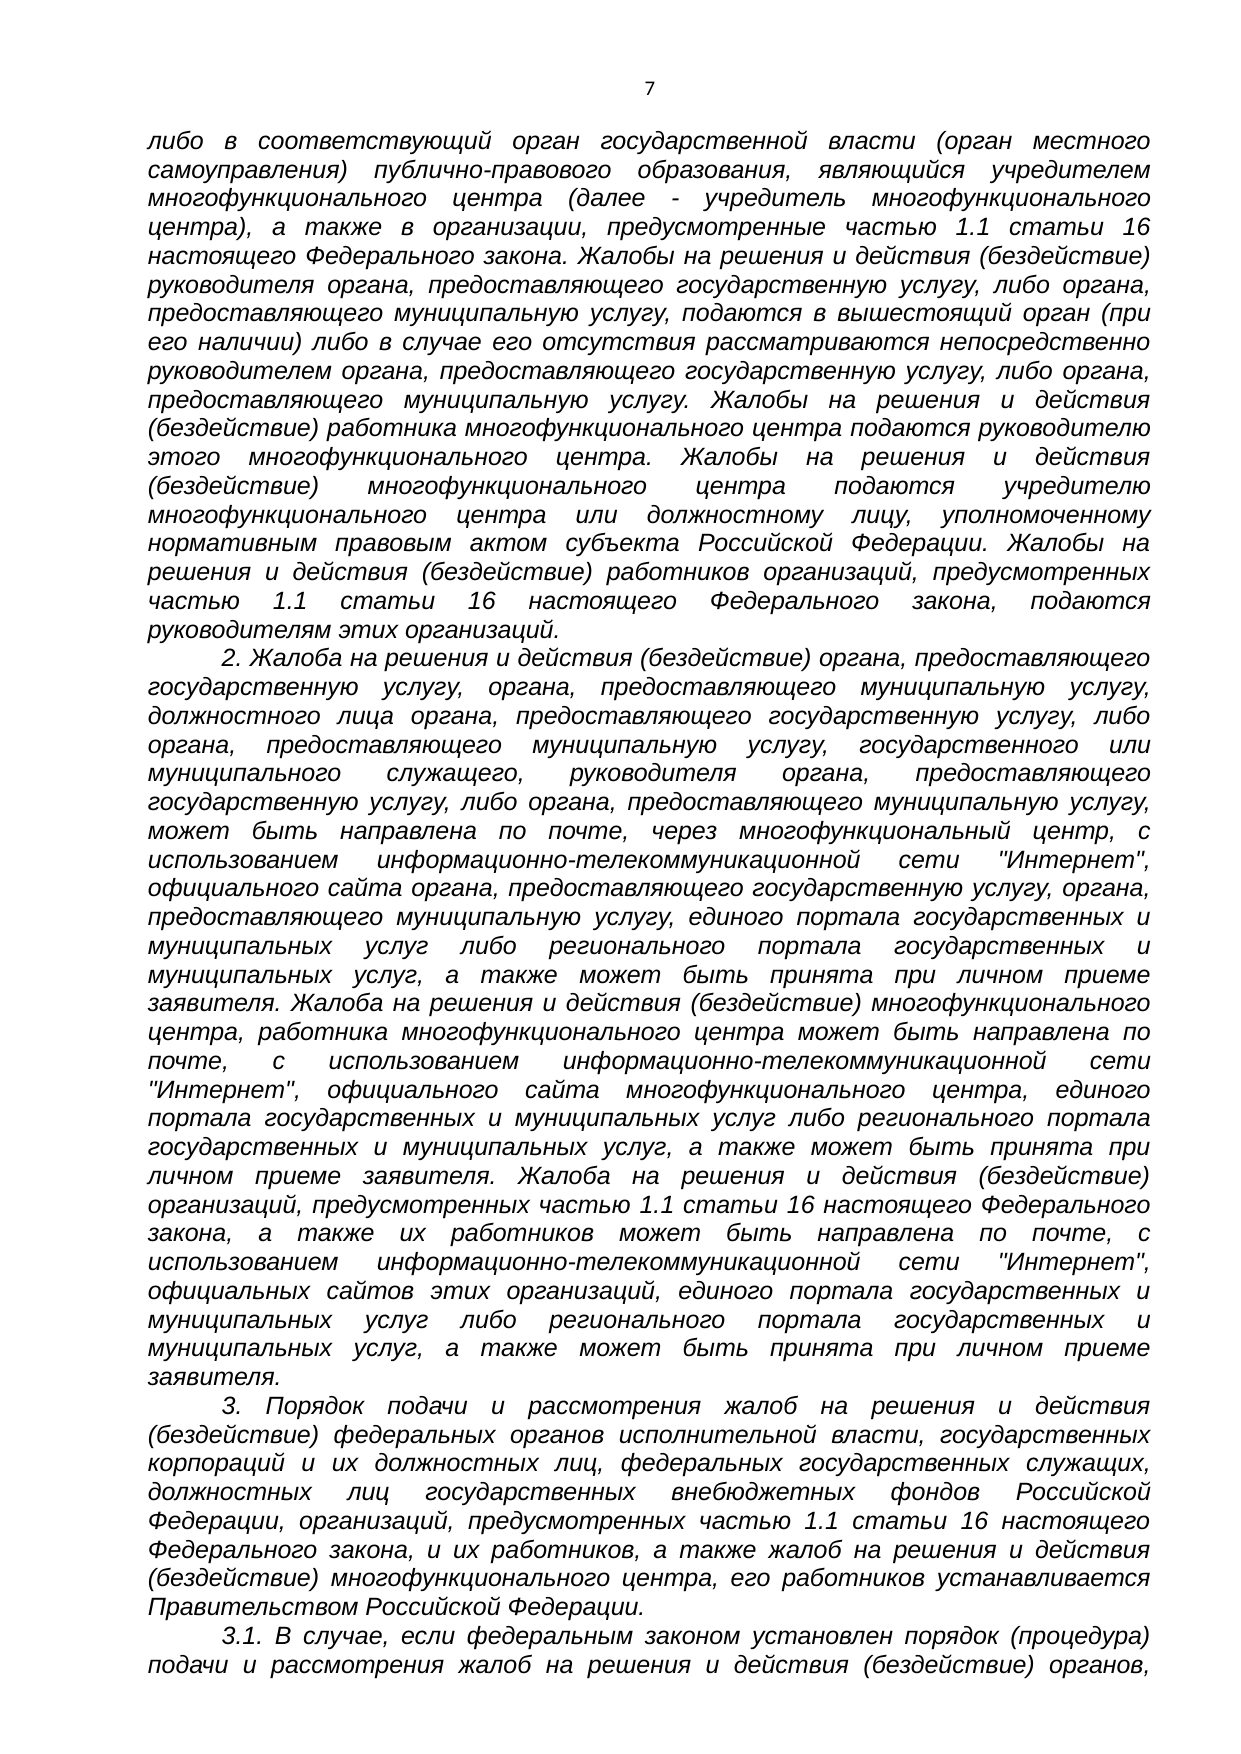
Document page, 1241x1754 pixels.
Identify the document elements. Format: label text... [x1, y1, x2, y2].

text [148, 1621, 1152, 1678]
text 2. Жалоба на решения и действия (бездействие) органа, предоставляющего государственную услугу, органа, предоставляющего муниципальную услугу, должностного лица органа, предоставляющего государственную услугу, либо органа, предоставляющего муниципальную услугу, государственного или муниципального служащего, руководителя органа, предоставляющего государственную услугу, либо органа, предоставляющего муниципальную услугу, может быть направлена по почте, через многофункциональный центр, с использованием информационно-телекоммуникационной сети "Интернет", официального сайта органа, предоставляющего государственную услугу, органа, предоставляющего муниципальную услугу, единого портала государственных и муниципальных услуг либо регионального портала государственных и муниципальных услуг, а также может быть принята при личном приеме заявителя. Жалоба на решения и действия (бездействие) многофункционального центра, работника многофункционального центра может быть направлена по почте, с использованием информационно-телекоммуникационной сети "Интернет", официального сайта многофункционального центра, единого портала государственных и муниципальных услуг либо регионального портала государственных и муниципальных услуг, а также может быть принята при личном приеме заявителя. Жалоба на решения и действия (бездействие) организаций, предусмотренных частью 1.1 статьи 16 настоящего Федерального закона, а также их работников может быть направлена по почте, с использованием информационно-телекоммуникационной сети "Интернет", официальных сайтов этих организаций, единого портала государственных и муниципальных услуг либо регионального портала государственных и муниципальных услуг, а также может быть принята при личном приеме заявителя. [148, 643, 1152, 1391]
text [148, 126, 1152, 643]
text 3. Порядок подачи и рассмотрения жалоб на решения и действия (бездействие) федеральных органов исполнительной власти, государственных корпораций и их должностных лиц, федеральных государственных служащих, должностных лиц государственных внебюджетных фондов Российской Федерации, организаций, предусмотренных частью 1.1 статьи 16 настоящего Федерального закона, и их работников, а также жалоб на решения и действия (бездействие) многофункционального центра, его работников устанавливается Правительством Российской Федерации. [148, 1391, 1152, 1621]
